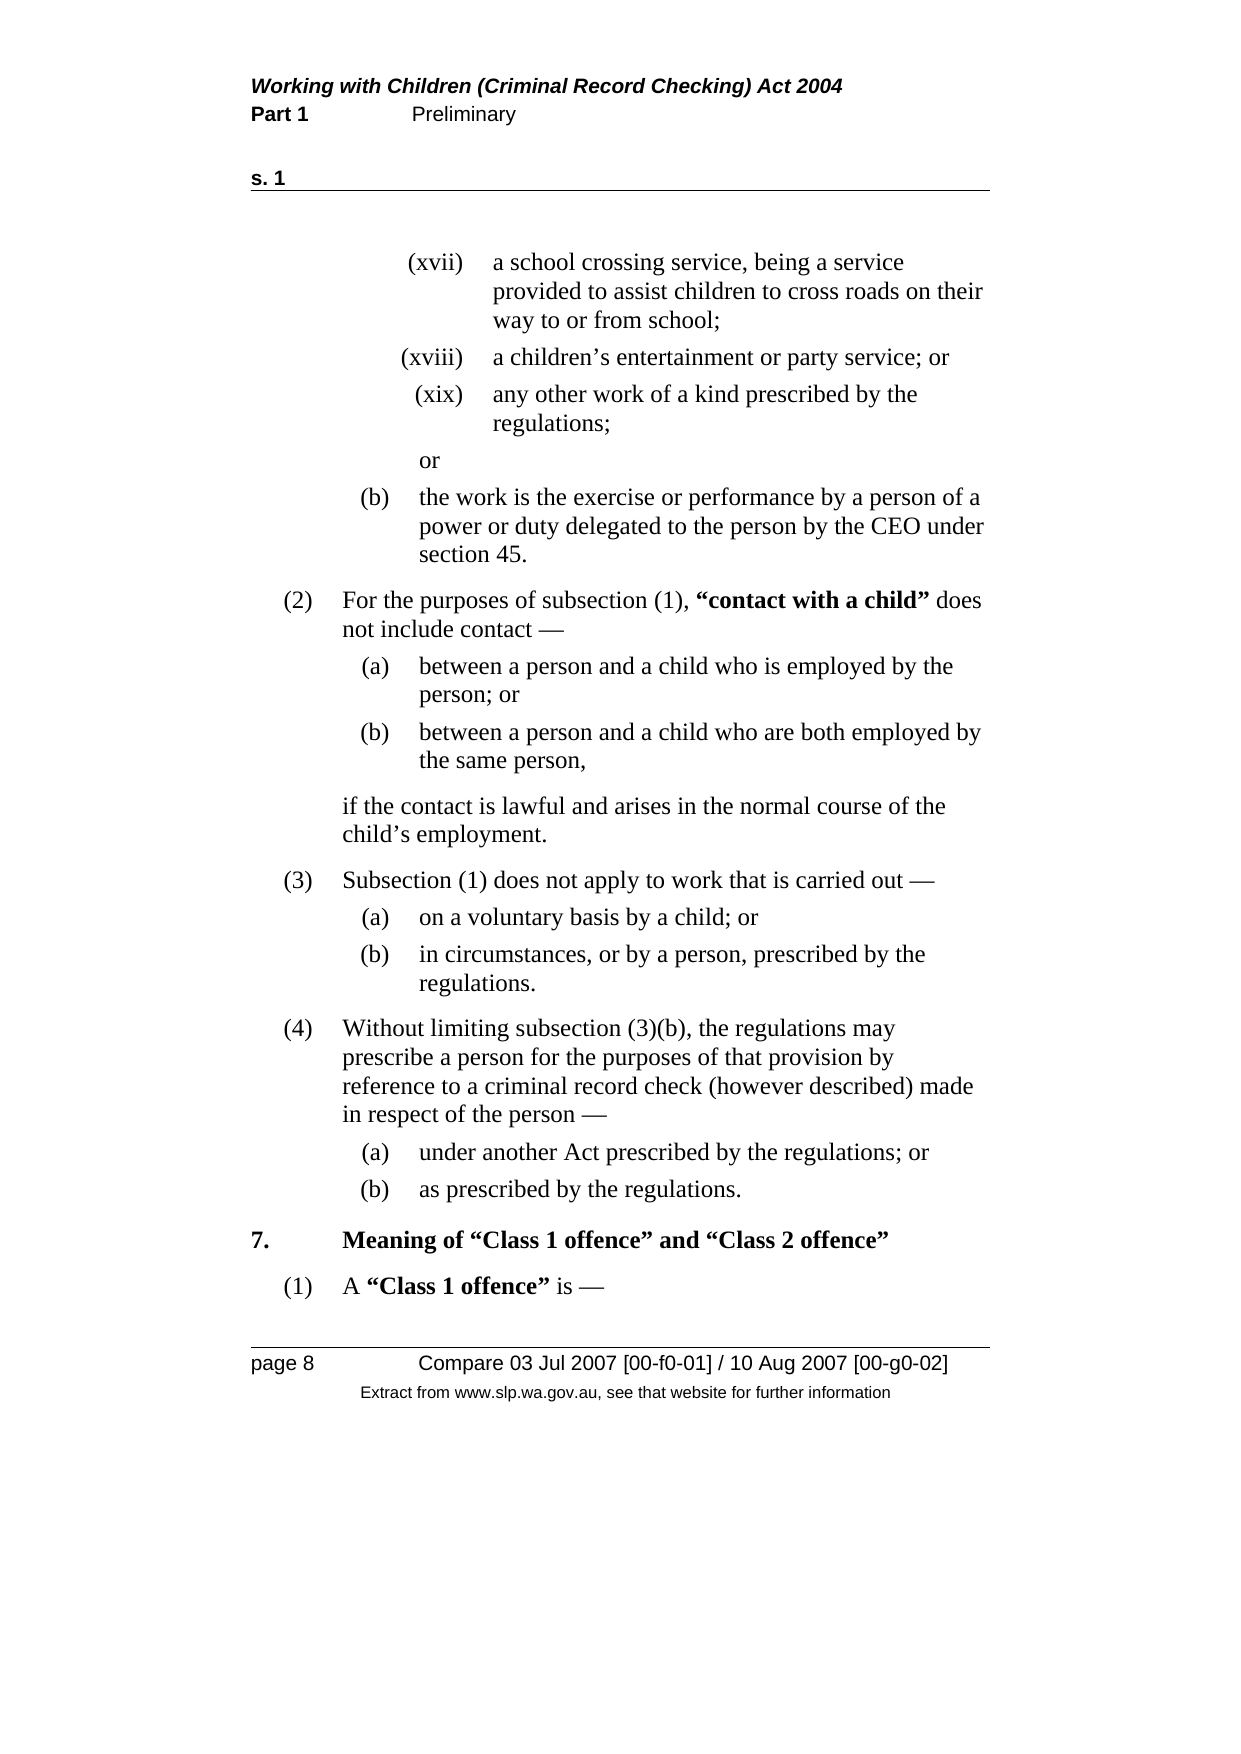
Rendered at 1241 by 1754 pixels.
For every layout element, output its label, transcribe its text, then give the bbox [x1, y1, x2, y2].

text (b) between a person and a child who are both employed by the same person, [251, 717, 990, 774]
text (xviii) a children’s entertainment or party service; or [251, 342, 990, 371]
text (b) the work is the exercise or performance by a person of a power or duty delegated to the person by the CEO under section 45. [251, 482, 990, 568]
text or [251, 445, 990, 474]
text (xvii) a school crossing service, being a service provided to assist children to cross roads on their way to or from school; [251, 247, 990, 334]
text (3) Subsection (1) does not apply to work that is carried out — [251, 865, 990, 894]
text (xix) any other work of a kind prescribed by the regulations; [251, 379, 990, 437]
text (a) under another Act prescribed by the regulations; or [251, 1137, 990, 1165]
text (a) between a person and a child who is employed by the person; or [251, 651, 990, 708]
text (4) Without limiting subsection (3)(b), the regulations may prescribe a person for the purposes of that provision by reference to a criminal record check (however described) made in respect of the person — [251, 1013, 990, 1128]
text (b) in circumstances, or by a person, prescribed by the regulations. [251, 939, 990, 997]
text (a) on a voluntary basis by a child; or [251, 902, 990, 931]
text (b) as prescribed by the regulations. [251, 1174, 990, 1202]
text (2) For the purposes of subsection (1), “contact with a child” does not include contact — [251, 585, 990, 642]
subtitle 7. Meaning of “Class 1 offence” and “Class 2 offence” [251, 1225, 990, 1254]
text if the contact is lawful and arises in the normal course of the child’s employment. [251, 791, 990, 848]
text (1) A “Class 1 offence” is — [251, 1271, 990, 1299]
